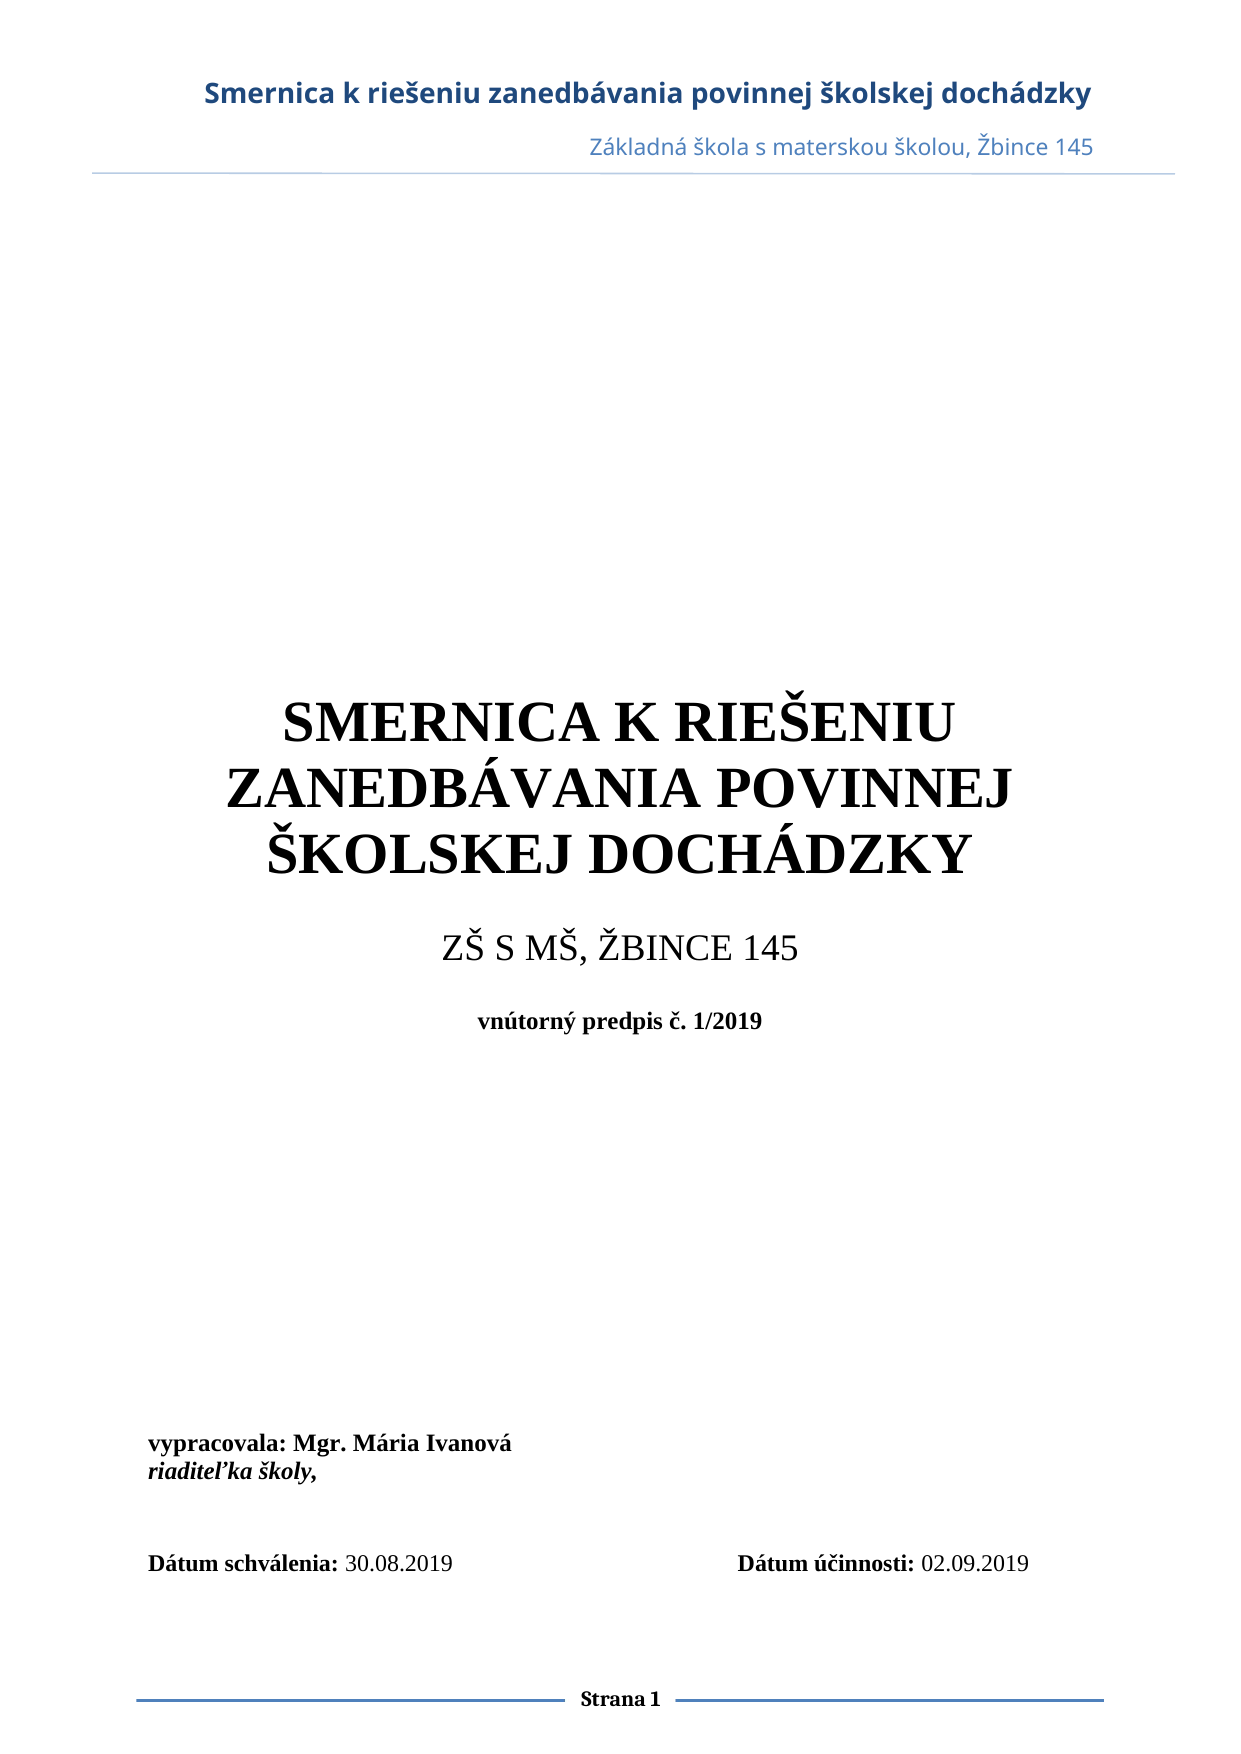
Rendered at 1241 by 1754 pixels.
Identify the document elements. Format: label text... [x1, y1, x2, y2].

text Základná škola s materskou školou, Žbince 145 [148, 131, 1094, 162]
text Strana 1 [148, 1687, 1094, 1712]
text vypracovala: Mgr. Mária Ivanová riaditeľka školy, [148, 1428, 575, 1485]
text Dátum účinnosti: 02.09.2019 [737, 1549, 1094, 1577]
text ZŠ S MŠ, ŽBINCE 145 [148, 925, 1092, 968]
text SMERNICA K RIEŠENIU ZANEDBÁVANIA POVINNEJ ŠKOLSKEJ DOCHÁDZKY [148, 688, 1092, 886]
text Dátum schválenia: 30.08.2019 [148, 1549, 662, 1577]
text Smernica k riešeniu zanedbávania povinnej školskej dochádzky [148, 73, 1092, 112]
text vnútorný predpis č. 1/2019 [148, 1006, 1092, 1035]
